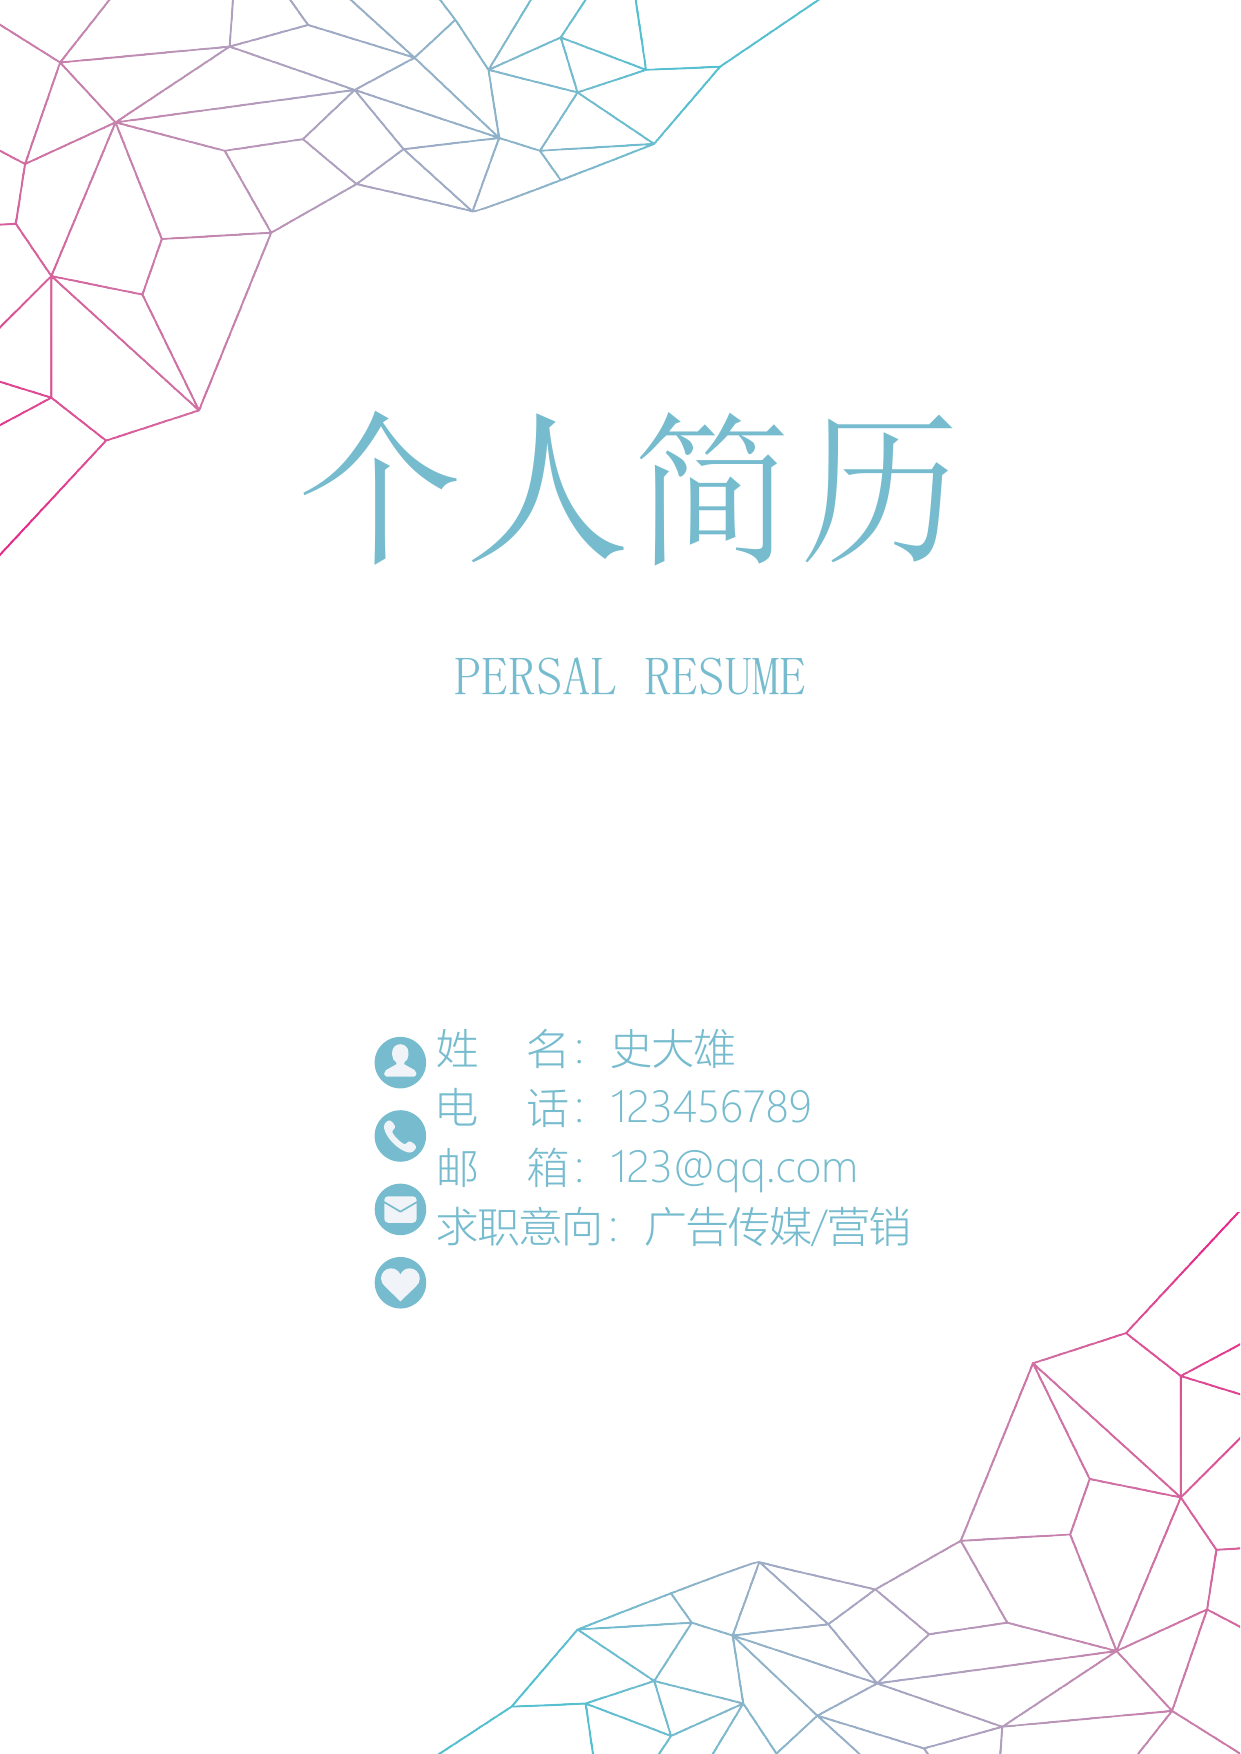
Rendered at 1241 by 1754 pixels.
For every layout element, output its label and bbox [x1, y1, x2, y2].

picture [483, 1212, 491, 1218]
picture [39, 1212, 1241, 1754]
picture [0, 0, 1192, 559]
picture [888, 1220, 905, 1226]
picture [841, 473, 933, 559]
picture [483, 1220, 491, 1227]
picture [500, 1212, 512, 1227]
picture [774, 1218, 780, 1233]
picture [481, 444, 604, 559]
picture [483, 1229, 491, 1237]
picture [790, 1220, 803, 1225]
picture [888, 1228, 905, 1234]
picture [532, 1213, 547, 1217]
picture [790, 1214, 803, 1218]
